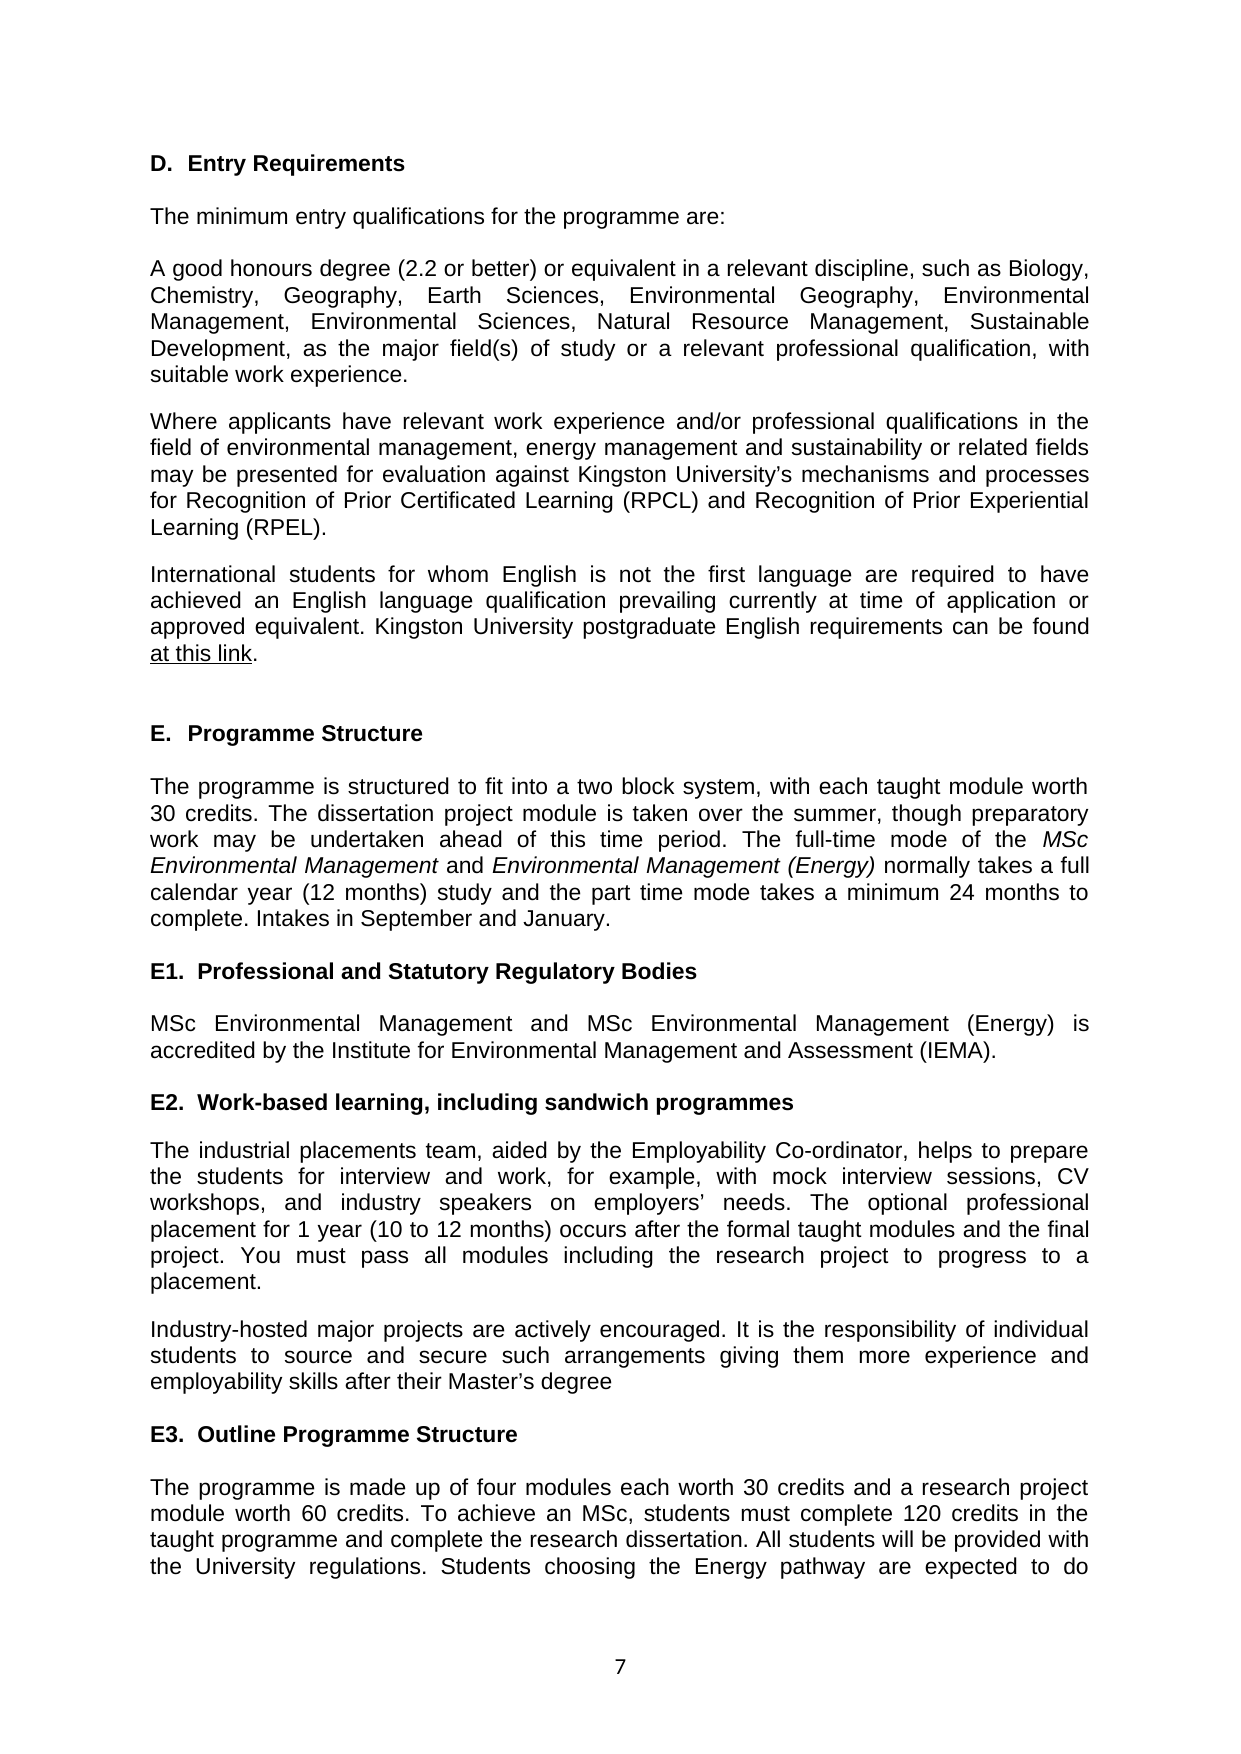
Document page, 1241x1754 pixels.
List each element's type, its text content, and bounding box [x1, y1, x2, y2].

text International students for whom English is not the first language are required to have achieved an English language qualification prevailing currently at time of application or approved equivalent. Kingston University postgraduate English requirements can be found at this link. [150, 561, 1090, 666]
list Programme Structure [150, 720, 1090, 747]
list Entry Requirements [150, 150, 1090, 176]
text E1. Professional and Statutory Regulatory Bodies [150, 958, 1090, 984]
text The industrial placements team, aided by the Employability Co-ordinator, helps to prepare the students for interview and work, for example, with mock interview sessions, CV workshops, and industry speakers on employers’ needs. The optional professional placement for 1 year (10 to 12 months) occurs after the formal taught modules and the final project. You must pass all modules including the research project to progress to a placement. [150, 1137, 1090, 1295]
text A good honours degree (2.2 or better) or equivalent in a relevant discipline, such as Biology, Chemistry, Geography, Earth Sciences, Environmental Geography, Environmental Management, Environmental Sciences, Natural Resource Management, Sustainable Development, as the major field(s) of study or a relevant professional qualification, with suitable work experience. [150, 255, 1090, 387]
text E3. Outline Programme Structure [150, 1421, 1090, 1447]
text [150, 1474, 1090, 1579]
text E2. Work-based learning, including sandwich programmes [150, 1089, 1090, 1116]
text Industry-hosted major projects are actively encouraged. It is the responsibility of individual students to source and secure such arrangements giving them more experience and employability skills after their Master’s degree [150, 1316, 1090, 1394]
text The minimum entry qualifications for the programme are: [150, 203, 1090, 229]
text Where applicants have relevant work experience and/or professional qualifications in the field of environmental management, energy management and sustainability or related fields may be presented for evaluation against Kingston University’s mechanisms and processes for Recognition of Prior Certificated Learning (RPCL) and Recognition of Prior Experiential Learning (RPEL). [150, 408, 1090, 540]
text MSc Environmental Management and MSc Environmental Management (Energy) is accredited by the Institute for Environmental Management and Assessment (IEMA). [150, 1010, 1090, 1063]
text The programme is structured to fit into a two block system, with each taught module worth 30 credits. The dissertation project module is taken over the summer, though preparatory work may be undertaken ahead of this time period. The full-time mode of the MSc Environmental Management and Environmental Management (Energy) normally takes a full calendar year (12 months) study and the part time mode takes a minimum 24 months to complete. Intakes in September and January. [150, 773, 1090, 931]
